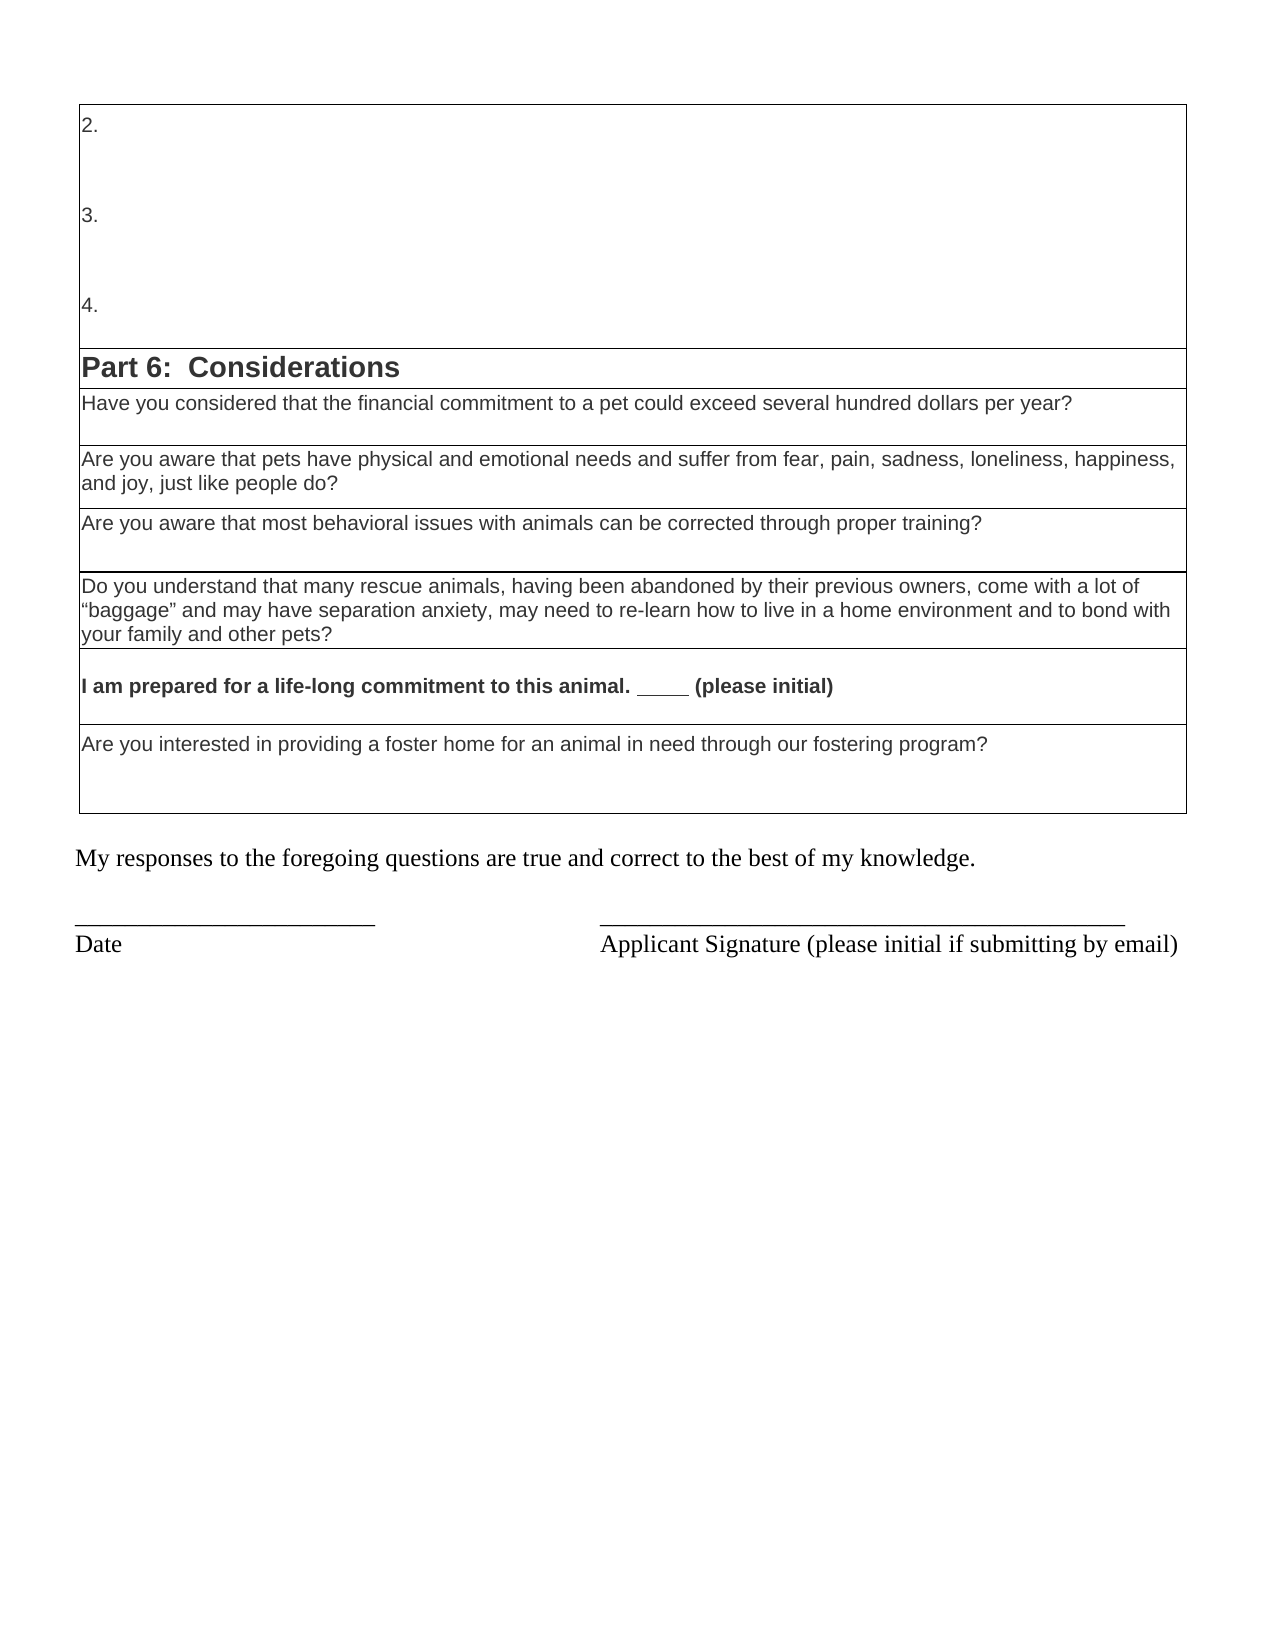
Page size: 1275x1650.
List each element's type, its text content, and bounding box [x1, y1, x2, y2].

table_cell Are you aware that pets have physical and emotional needs and suffer from fear, pain, sadness, loneliness, happiness, and joy, just like people do? [80, 446, 1186, 508]
text My responses to the foregoing questions are true and correct to the best of my knowledge. [75, 843, 1200, 872]
table_cell Have you considered that the financial commitment to a pet could exceed several hundred dollars per year? [80, 389, 1186, 445]
table_cell Do you understand that many rescue animals, having been abandoned by their previous owners, come with a lot of “baggage” and may have separation anxiety, may need to re-learn how to live in a home environment and to bond with your family and other pets? [80, 573, 1186, 647]
text Date Applicant Signature (please initial if submitting by email) [75, 929, 1200, 958]
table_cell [80, 105, 1186, 348]
table_cell Are you aware that most behavioral issues with animals can be corrected through proper training? [80, 509, 1186, 571]
table_cell I am prepared for a life-long commitment to this animal. (please initial) [80, 649, 1186, 723]
text ________________________ __________________________________________ [75, 900, 1200, 929]
table_cell Are you interested in providing a foster home for an animal in need through our fostering program? [80, 725, 1186, 813]
table_cell Part 6: Considerations [80, 349, 1186, 388]
